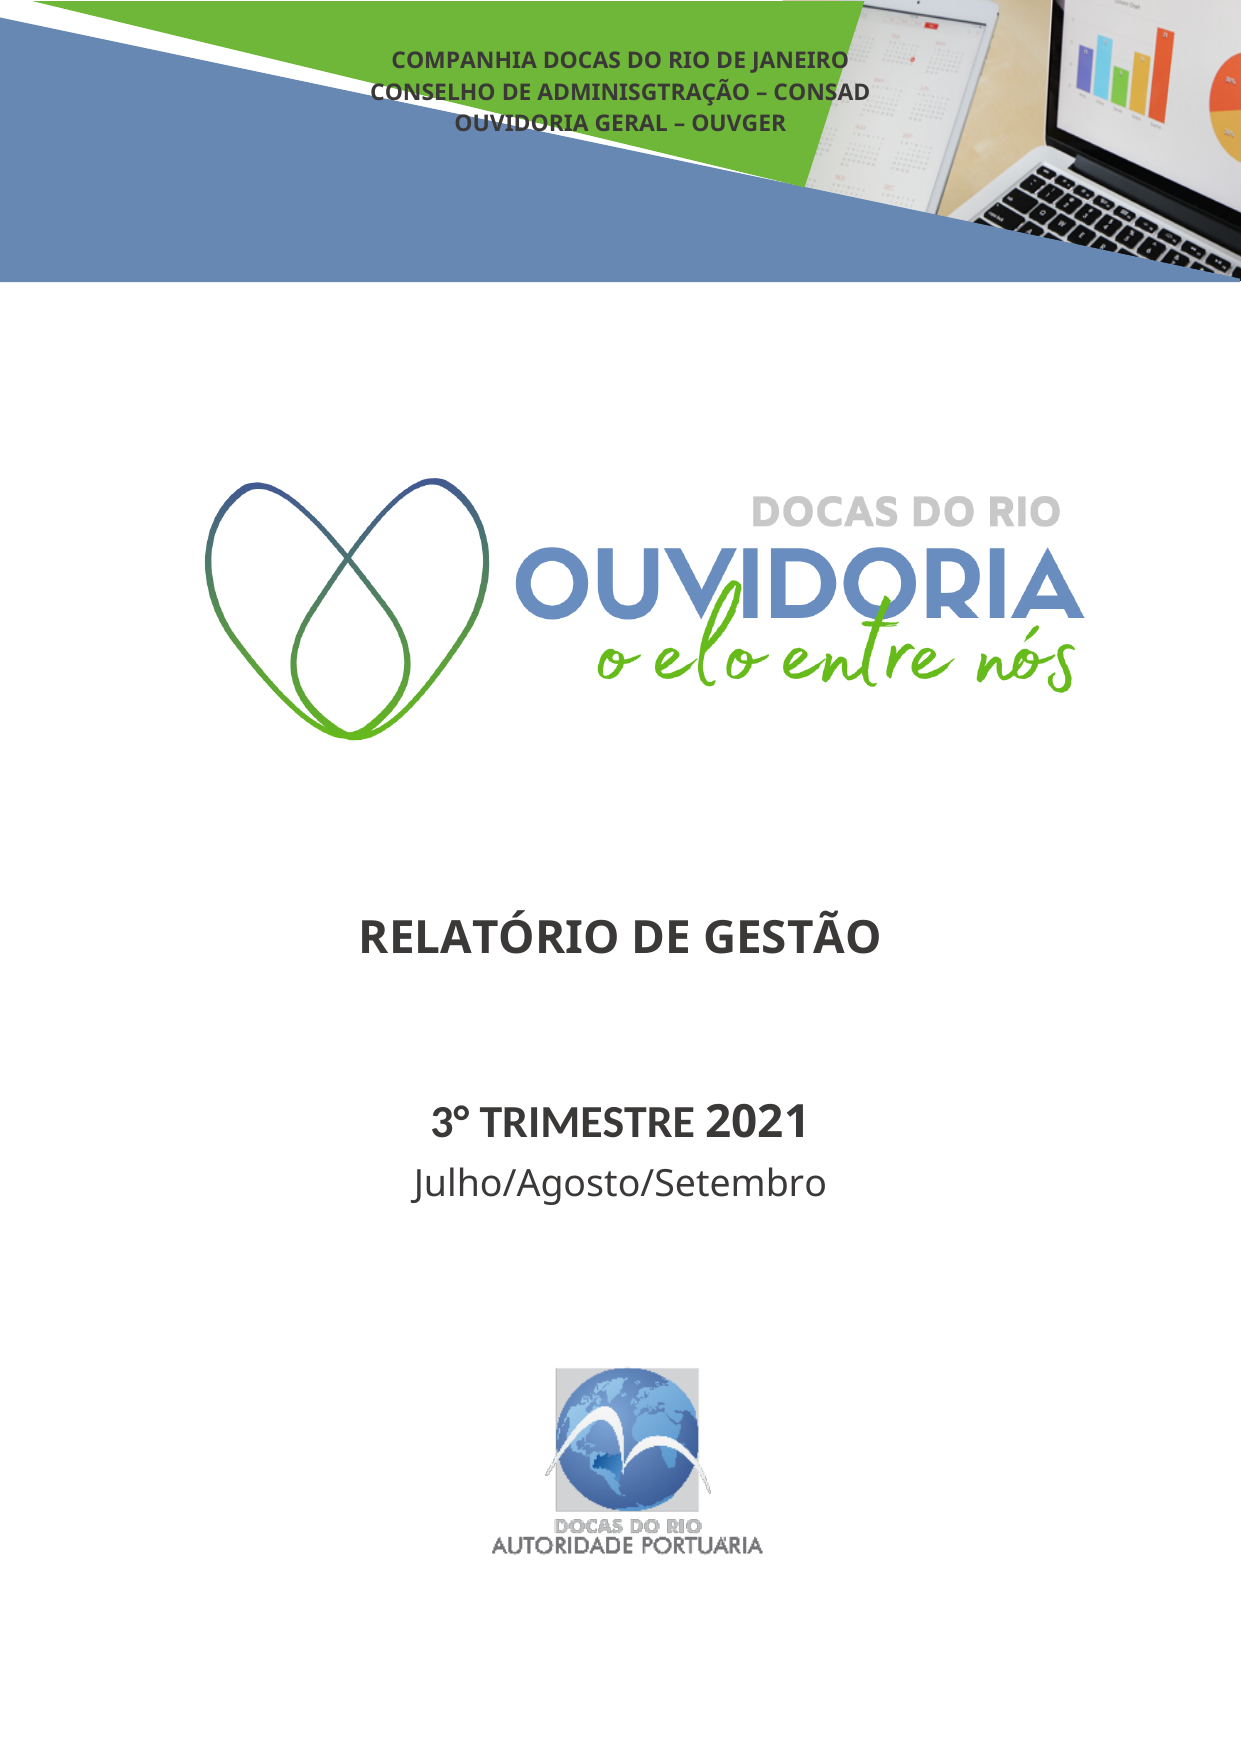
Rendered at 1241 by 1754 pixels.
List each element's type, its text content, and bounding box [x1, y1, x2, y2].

picture [782, 0, 1241, 278]
title 3° TRIMESTRE 2021 [118, 1088, 1122, 1151]
picture [483, 1360, 769, 1559]
picture [182, 441, 1119, 765]
text Julho/Agosto/Setembro [118, 1157, 1122, 1208]
title Relatório de Gestão [118, 543, 1122, 967]
